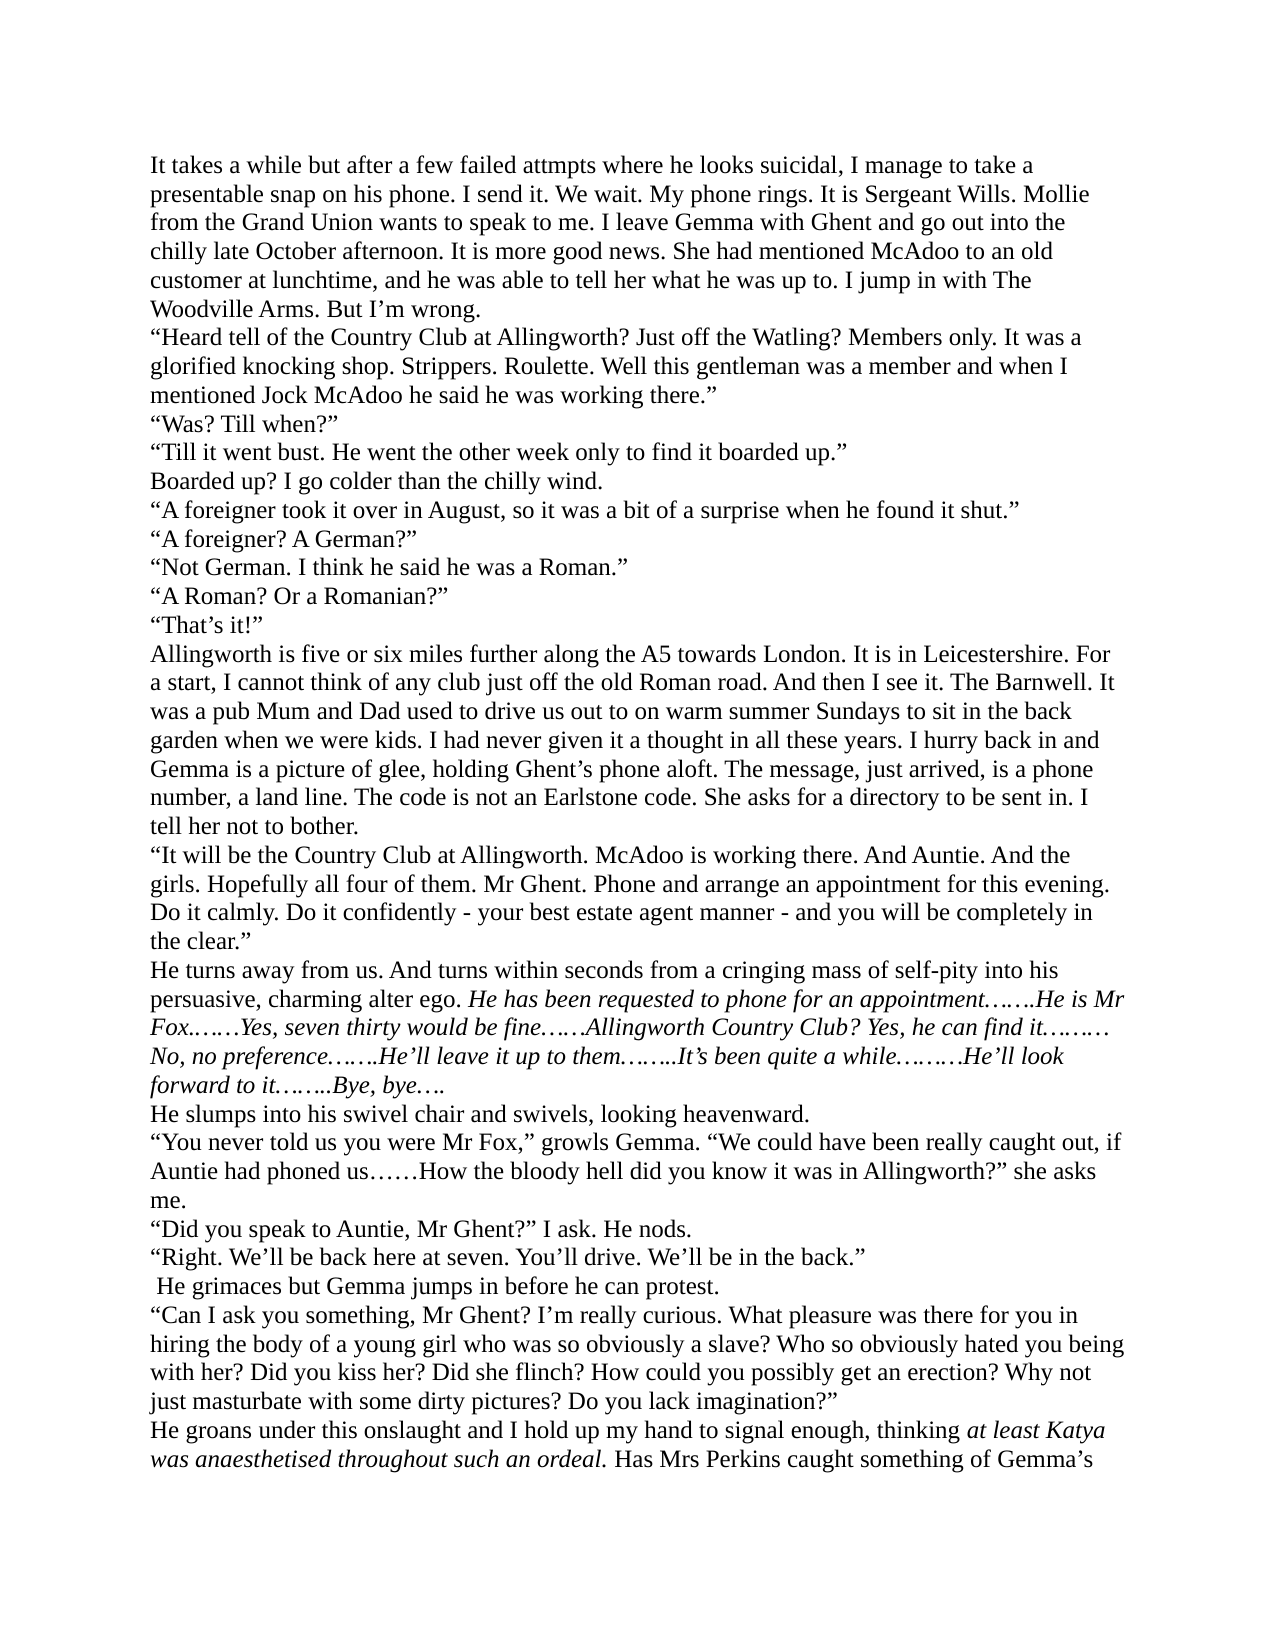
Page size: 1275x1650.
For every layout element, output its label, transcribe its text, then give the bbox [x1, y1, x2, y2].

text It takes a while but after a few failed attmpts where he looks suicidal, I manage to take a presentable snap on his phone. I send it. We wait. My phone rings. It is Sergeant Wills. Mollie from the Grand Union wants to speak to me. I leave Gemma with Ghent and go out into the chilly late October afternoon. It is more good news. She had mentioned McAdoo to an old customer at lunchtime, and he was able to tell her what he was up to. I jump in with The Woodville Arms. But I’m wrong. [150, 150, 1125, 322]
text “Till it went bust. He went the other week only to find it boarded up.” [150, 437, 1125, 466]
text He slumps into his swivel chair and swivels, looking heavenward. [150, 1099, 1125, 1127]
text “Did you speak to Auntie, Mr Ghent?” I ask. He nods. [150, 1214, 1125, 1242]
text “A foreigner took it over in August, so it was a bit of a surprise when he found it shut.” [150, 495, 1125, 524]
text “It will be the Country Club at Allingworth. McAdoo is working there. And Auntie. And the girls. Hopefully all four of them. Mr Ghent. Phone and arrange an appointment for this evening. Do it calmly. Do it confidently - your best estate agent manner - and you will be completely in the clear.” [150, 840, 1125, 955]
text Allingworth is five or six miles further along the A5 towards London. It is in Leicestershire. For a start, I cannot think of any club just off the old Roman road. And then I see it. The Barnwell. It was a pub Mum and Dad used to drive us out to on warm summer Sundays to sit in the back garden when we were kids. I had never given it a thought in all these years. I hurry back in and Gemma is a picture of glee, holding Ghent’s phone aloft. The message, just arrived, is a phone number, a land line. The code is not an Earlstone code. She asks for a directory to be sent in. I tell her not to bother. [150, 639, 1125, 840]
text He turns away from us. And turns within seconds from a cringing mass of self-pity into his persuasive, charming alter ego. He has been requested to phone for an appointment…….He is Mr Fox.……Yes, seven thirty would be fine……Allingworth Country Club? Yes, he can find it………No, no preference…….He’ll leave it up to them……..It’s been quite a while………He’ll look forward to it……..Bye, bye…. [150, 955, 1125, 1099]
text Boarded up? I go colder than the chilly wind. [150, 466, 1125, 495]
text “Right. We’ll be back here at seven. You’ll drive. We’ll be in the back.” [150, 1242, 1125, 1271]
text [150, 1415, 1125, 1472]
text “Can I ask you something, Mr Ghent? I’m really curious. What pleasure was there for you in hiring the body of a young girl who was so obviously a slave? Who so obviously hated you being with her? Did you kiss her? Did she flinch? How could you possibly get an erection? Why not just masturbate with some dirty pictures? Do you lack imagination?” [150, 1300, 1125, 1415]
text “You never told us you were Mr Fox,” growls Gemma. “We could have been really caught out, if Auntie had phoned us……How the bloody hell did you know it was in Allingworth?” she asks me. [150, 1127, 1125, 1214]
text “A Roman? Or a Romanian?” [150, 581, 1125, 610]
text “A foreigner? A German?” [150, 524, 1125, 552]
text “Heard tell of the Country Club at Allingworth? Just off the Watling? Members only. It was a glorified knocking shop. Strippers. Roulette. Well this gentleman was a member and when I mentioned Jock McAdoo he said he was working there.” [150, 322, 1125, 409]
text “Was? Till when?” [150, 409, 1125, 437]
text He grimaces but Gemma jumps in before he can protest. [150, 1271, 1125, 1300]
text “That’s it!” [150, 610, 1125, 639]
text “Not German. I think he said he was a Roman.” [150, 552, 1125, 581]
